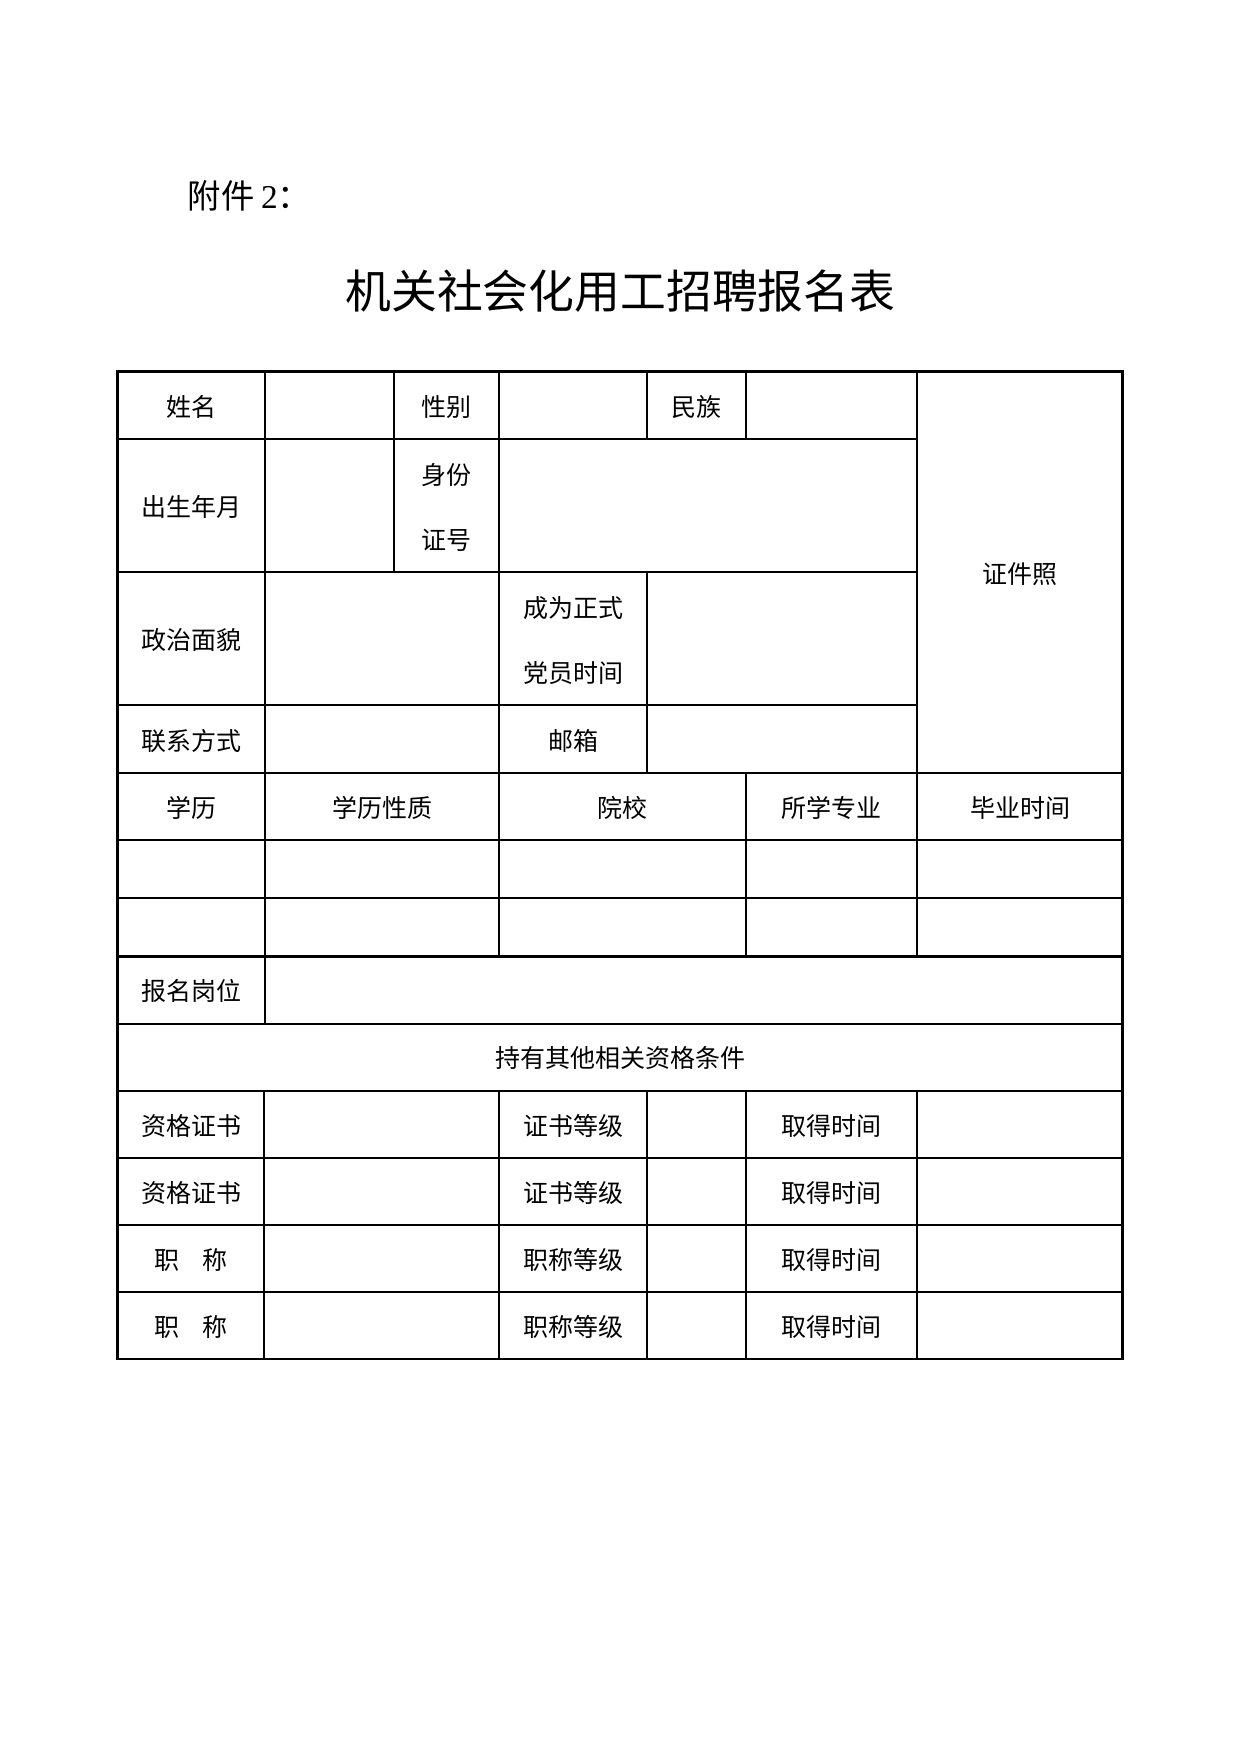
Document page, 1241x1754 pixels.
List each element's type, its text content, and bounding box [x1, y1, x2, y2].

table_header [747, 373, 916, 438]
table_cell [265, 1293, 498, 1358]
table_cell 学历性质 [266, 774, 498, 839]
table_cell 取得时间 [747, 1226, 916, 1291]
table_cell [918, 1159, 1121, 1224]
table_cell [266, 958, 1121, 1022]
table_cell 院校 [500, 774, 745, 839]
table_cell 资格证书 [119, 1092, 263, 1157]
table_cell [265, 1226, 498, 1291]
table_cell [648, 573, 916, 704]
table_cell [265, 1092, 498, 1157]
table_cell [648, 1159, 745, 1224]
table_cell 出生年月 [119, 440, 264, 571]
table_cell 毕业时间 [918, 774, 1121, 839]
table_header 证件照 [918, 373, 1121, 772]
table_header [266, 373, 393, 438]
table_cell [500, 440, 916, 571]
table_cell 持有其他相关资格条件 [119, 1025, 1121, 1089]
table_cell [648, 706, 916, 772]
table_cell 职 称 [119, 1293, 263, 1358]
table_cell 学历 [119, 774, 264, 839]
table_cell 所学专业 [747, 774, 916, 839]
table_header 性别 [395, 373, 498, 438]
table_cell 身份 证号 [395, 440, 498, 571]
table_cell [119, 899, 264, 955]
table_cell [266, 706, 498, 772]
table_cell 职 称 [119, 1226, 263, 1291]
table_cell 职称等级 [500, 1226, 646, 1291]
table_cell [918, 899, 1121, 955]
table_cell [265, 1159, 498, 1224]
table_cell [266, 899, 498, 955]
table_header 民族 [648, 373, 745, 438]
table_cell 取得时间 [747, 1092, 916, 1157]
table_cell 证书等级 [500, 1159, 646, 1224]
table_cell 政治面貌 [119, 573, 264, 704]
table_cell 证书等级 [500, 1092, 646, 1157]
table_cell [119, 841, 264, 897]
table_cell [918, 1293, 1121, 1358]
table_cell [918, 1226, 1121, 1291]
table_cell [918, 841, 1121, 897]
table_cell [266, 841, 498, 897]
table_cell [500, 899, 745, 955]
table_cell 取得时间 [747, 1159, 916, 1224]
table_cell 报名岗位 [119, 958, 264, 1022]
table_cell 资格证书 [119, 1159, 263, 1224]
table_cell [648, 1226, 745, 1291]
table_cell [266, 573, 498, 704]
table_cell [500, 841, 745, 897]
table_cell 取得时间 [747, 1293, 916, 1358]
table_cell 成为正式 党员时间 [500, 573, 646, 704]
table_cell 职称等级 [500, 1293, 646, 1358]
table_cell [266, 440, 393, 571]
table_header 姓名 [119, 373, 264, 438]
table_cell [648, 1293, 745, 1358]
table_cell [747, 841, 916, 897]
table_cell 邮箱 [500, 706, 646, 772]
table_header [500, 373, 646, 438]
table_cell 联系方式 [119, 706, 264, 772]
text 机关社会化用工招聘报名表 [187, 239, 1053, 337]
table_cell [648, 1092, 745, 1157]
table_cell [918, 1092, 1121, 1157]
text 附件2： [187, 162, 1053, 227]
table_cell [747, 899, 916, 955]
